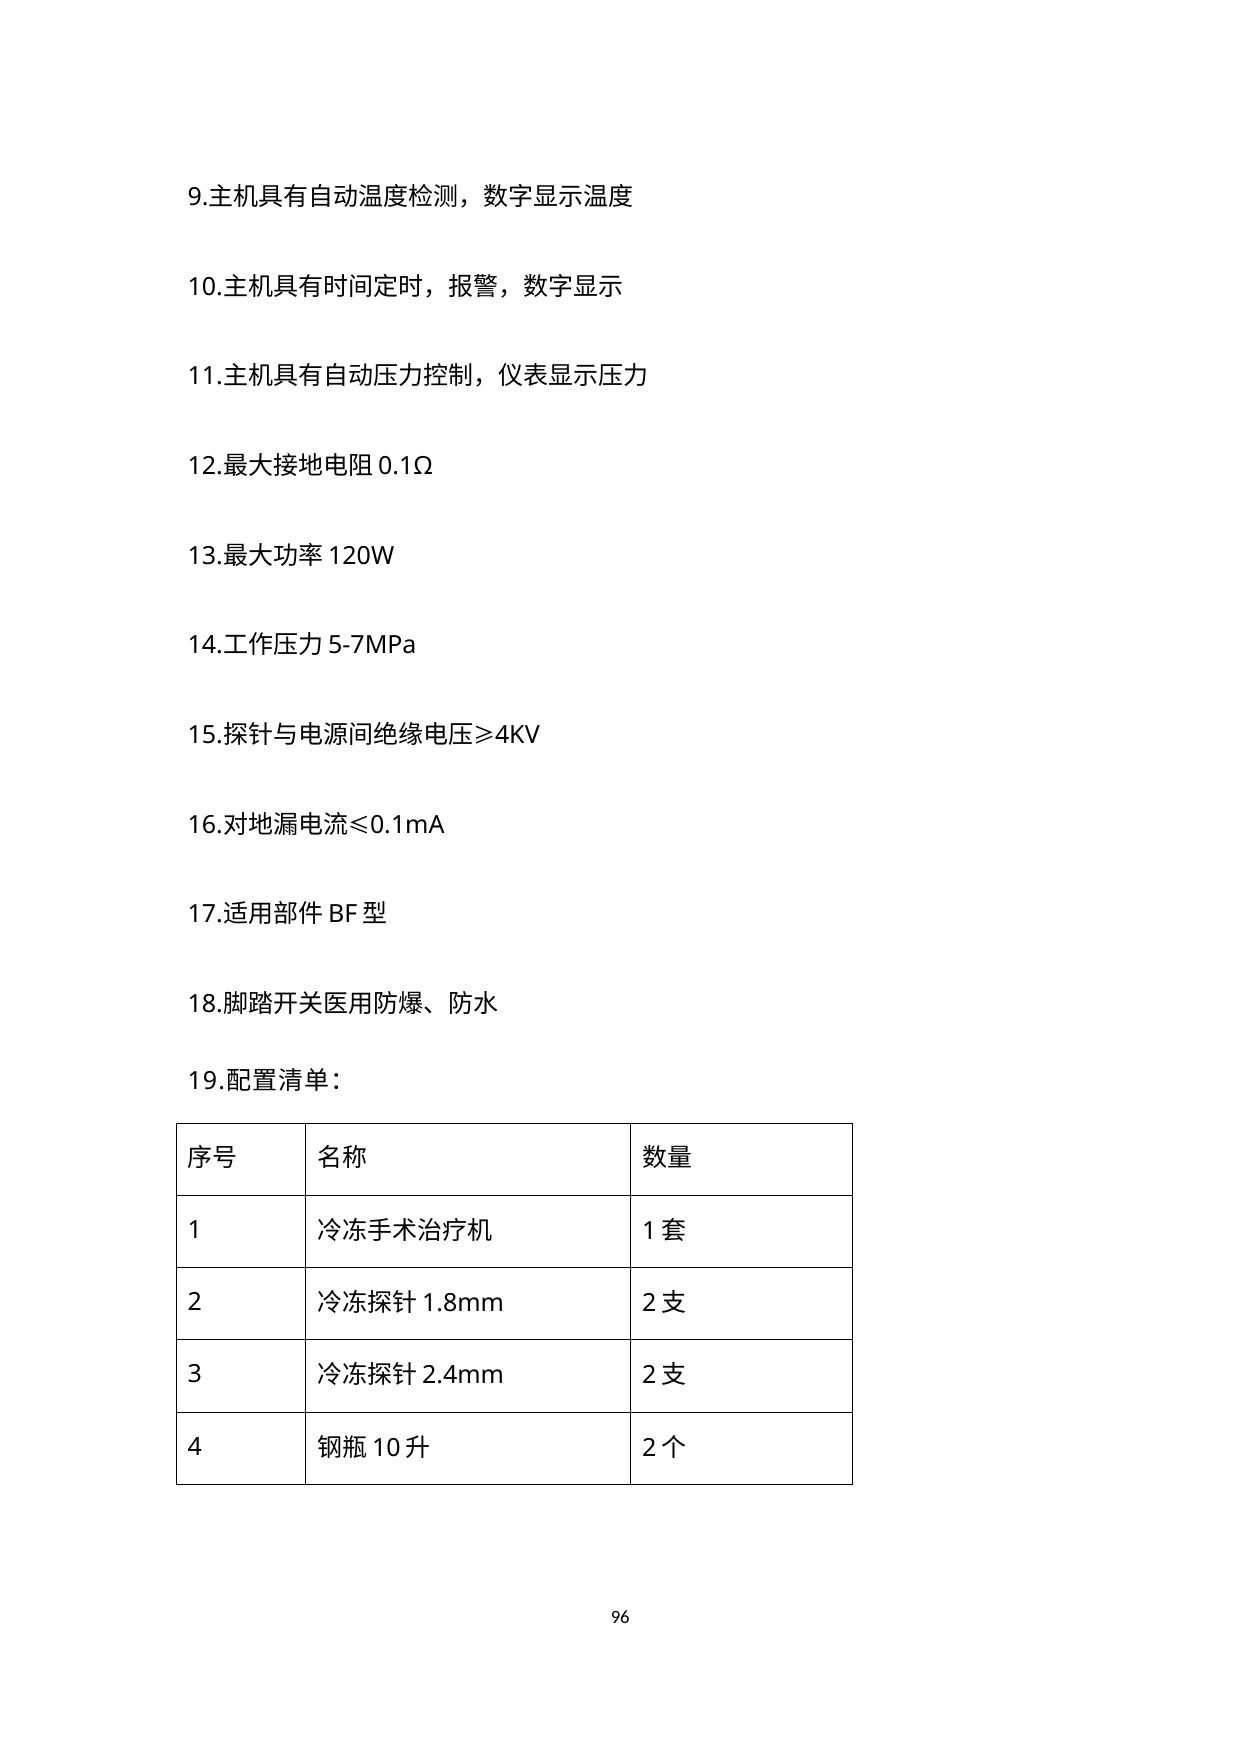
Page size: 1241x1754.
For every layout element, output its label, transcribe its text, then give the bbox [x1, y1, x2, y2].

table_cell 1套 [631, 1196, 852, 1267]
text 14.工作压力5-7MPa [187, 610, 1088, 675]
table_cell 1 [177, 1196, 305, 1267]
table_cell 钢瓶10升 [306, 1413, 630, 1484]
table_cell 冷冻探针2.4mm [306, 1340, 630, 1412]
text 11.主机具有自动压力控制，仪表显示压力 [187, 341, 1088, 406]
table_cell 冷冻探针1.8mm [306, 1268, 630, 1339]
table_header 序号 [177, 1124, 305, 1195]
table_cell 2个 [631, 1413, 852, 1484]
text 18.脚踏开关医用防爆、防水 [187, 969, 1088, 1034]
table_cell 冷冻手术治疗机 [306, 1196, 630, 1267]
table_cell 2支 [631, 1268, 852, 1339]
text 19.配置清单： [187, 1046, 1088, 1111]
table_header 名称 [306, 1124, 630, 1195]
table_header 数量 [631, 1124, 852, 1195]
table_cell 2支 [631, 1340, 852, 1412]
text 17.适用部件BF型 [187, 879, 1088, 944]
text 10.主机具有时间定时，报警，数字显示 [187, 252, 1088, 317]
table_cell 3 [177, 1340, 305, 1412]
text 12.最大接地电阻0.1Ω [187, 431, 1088, 496]
table_cell 4 [177, 1413, 305, 1484]
text 13.最大功率120W [187, 521, 1088, 586]
text 9.主机具有自动温度检测，数字显示温度 [187, 162, 1088, 227]
text 16.对地漏电流≤0.1mA [187, 790, 1088, 855]
text 15.探针与电源间绝缘电压≥4KV [187, 700, 1088, 765]
table_cell 2 [177, 1268, 305, 1339]
